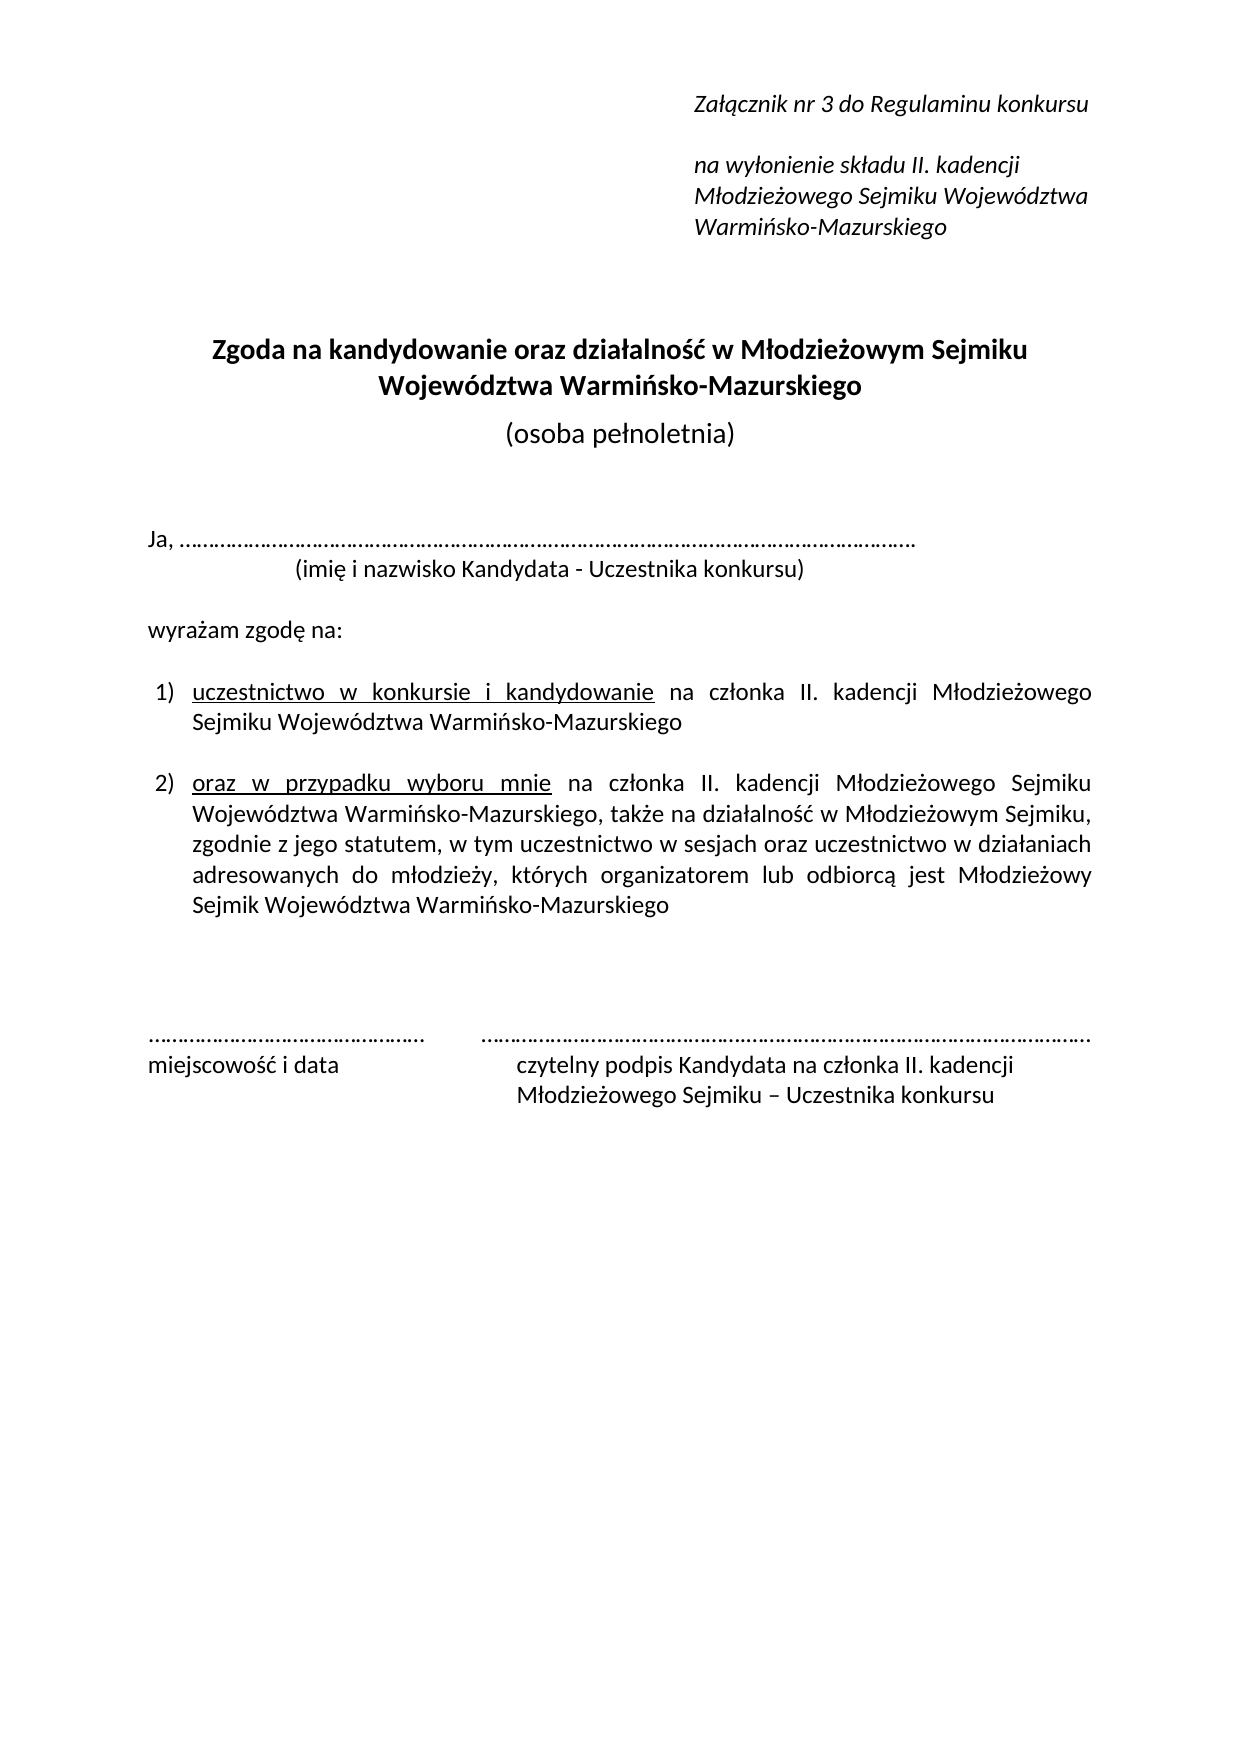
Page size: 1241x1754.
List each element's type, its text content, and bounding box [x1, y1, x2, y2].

text Ja, ……………………………………………………….………………………………………………………. [148, 523, 1093, 553]
list oraz w przypadku wyboru mnie na członka II. kadencji Młodzieżowego Sejmiku Województwa Warmińsko-Mazurskiego, także na działalność w Młodzieżowym Sejmiku, zgodnie z jego statutem, w tym uczestnictwo w sesjach oraz uczestnictwo w działaniach adresowanych do młodzieży, których organizatorem lub odbiorcą jest Młodzieżowy Sejmik Województwa Warmińsko-Mazurskiego [154, 767, 1093, 920]
text miejscowość i data czytelny podpis Kandydata na członka II. kadencji Młodzieżowego Sejmiku – Uczestnika konkursu [148, 1049, 1093, 1110]
text (osoba pełnoletnia) [148, 415, 1093, 451]
text Załącznik nr 3 do Regulaminu konkursu na wyłonienie składu II. kadencji Młodzieżowego Sejmiku Województwa Warmińsko-Mazurskiego [694, 89, 1093, 241]
text wyrażam zgodę na: [148, 614, 1093, 645]
list uczestnictwo w konkursie i kandydowanie na członka II. kadencji Młodzieżowego Sejmiku Województwa Warmińsko-Mazurskiego [154, 676, 1093, 737]
text (imię i nazwisko Kandydata - Uczestnika konkursu) [148, 553, 1093, 584]
text Zgoda na kandydowanie oraz działalność w Młodzieżowym Sejmiku Województwa Warmińsko-Mazurskiego [148, 331, 1093, 403]
text ………………………………………… ……………………………………….…………………………………………………… [148, 1018, 1093, 1049]
